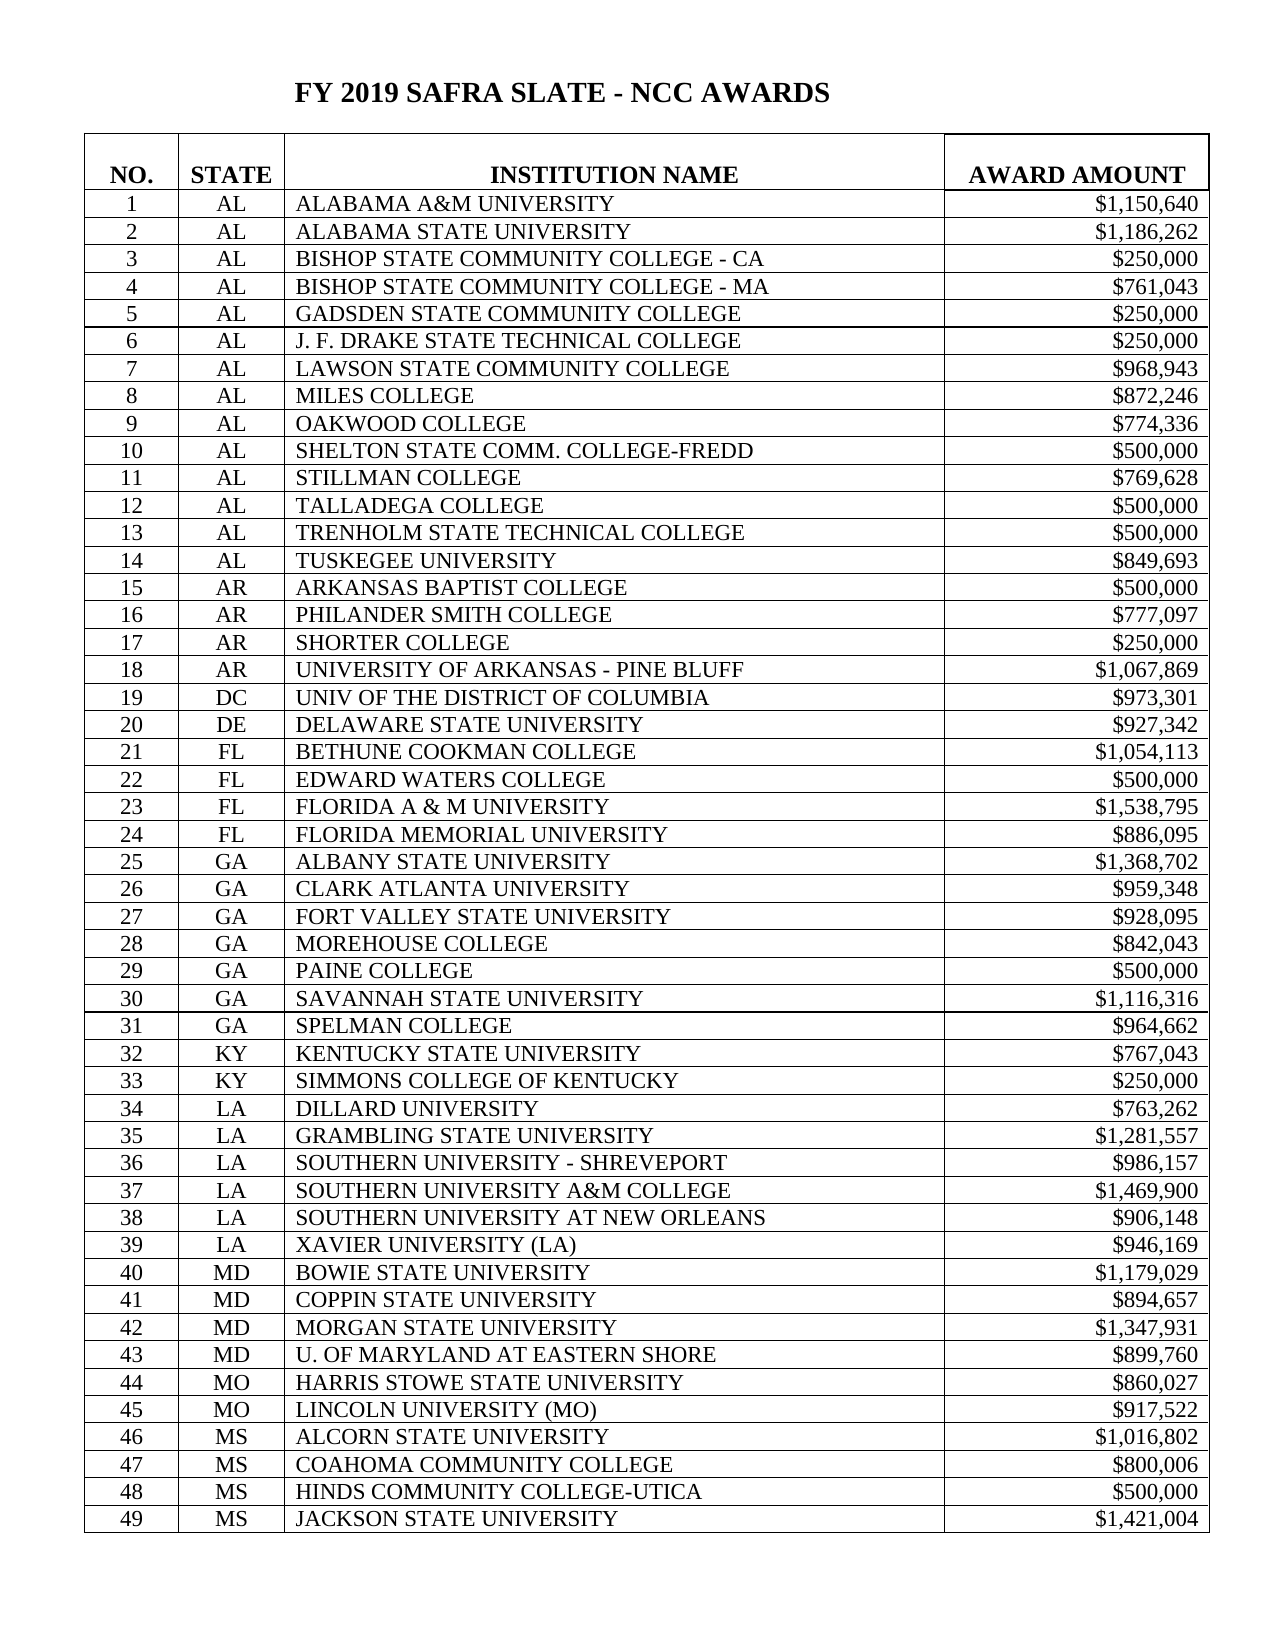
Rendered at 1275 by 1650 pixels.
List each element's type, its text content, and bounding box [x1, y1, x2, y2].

table_cell MILES COLLEGE [285, 382, 944, 409]
table_cell AL [179, 245, 284, 272]
table_cell SOUTHERN UNIVERSITY - SHREVEPORT [285, 1149, 944, 1176]
table_cell 47 [85, 1451, 178, 1477]
table_cell MORGAN STATE UNIVERSITY [285, 1314, 944, 1340]
table_cell $872,246 [945, 381, 1209, 409]
table_cell 41 [85, 1286, 178, 1313]
table_cell $849,693 [945, 546, 1209, 573]
table_cell $500,000 [945, 573, 1209, 600]
table_cell AR [179, 629, 284, 655]
table_cell 27 [85, 903, 178, 929]
table_cell ALABAMA STATE UNIVERSITY [285, 218, 944, 244]
table_cell 6 [85, 328, 178, 354]
table_cell LA [179, 1122, 284, 1148]
table_cell FL [179, 821, 284, 847]
table_cell FL [179, 793, 284, 819]
table_cell BETHUNE COOKMAN COLLEGE [285, 739, 944, 765]
table_cell 2 [85, 218, 178, 244]
table_cell GA [179, 1013, 284, 1039]
table_cell $973,301 [945, 683, 1209, 710]
table_cell 49 [85, 1506, 178, 1532]
table_cell $927,342 [945, 710, 1209, 737]
table_cell DILLARD UNIVERSITY [285, 1095, 944, 1121]
table_cell 35 [85, 1122, 178, 1148]
table_cell JACKSON STATE UNIVERSITY [285, 1506, 944, 1532]
table_cell MD [179, 1341, 284, 1367]
table_cell 43 [85, 1341, 178, 1367]
table_cell LA [179, 1149, 284, 1176]
table_cell $1,347,931 [945, 1313, 1209, 1340]
table_cell FL [179, 766, 284, 792]
table_cell $1,421,004 [945, 1505, 1209, 1532]
table_cell $500,000 [945, 436, 1209, 463]
table_cell FORT VALLEY STATE UNIVERSITY [285, 903, 944, 929]
table_cell AL [179, 382, 284, 409]
table_cell 45 [85, 1396, 178, 1422]
table_cell MS [179, 1451, 284, 1477]
table_cell 36 [85, 1149, 178, 1176]
table_cell TRENHOLM STATE TECHNICAL COLLEGE [285, 519, 944, 546]
table_cell $769,628 [945, 464, 1209, 491]
table_cell 14 [85, 547, 178, 573]
table_cell KENTUCKY STATE UNIVERSITY [285, 1040, 944, 1066]
table_cell $959,348 [945, 874, 1209, 902]
table_cell $800,006 [945, 1450, 1209, 1477]
table_cell GA [179, 930, 284, 957]
table_cell AR [179, 656, 284, 683]
table_cell $250,000 [945, 299, 1209, 326]
table_header STATE [179, 134, 284, 188]
table_cell 12 [85, 492, 178, 518]
table_cell $917,522 [945, 1395, 1209, 1422]
table_cell 24 [85, 821, 178, 847]
table_cell AL [179, 519, 284, 546]
table_cell XAVIER UNIVERSITY (LA) [285, 1232, 944, 1258]
table_cell $250,000 [945, 326, 1209, 354]
table_cell $761,043 [945, 272, 1209, 299]
table_cell MOREHOUSE COLLEGE [285, 930, 944, 957]
table_cell 30 [85, 985, 178, 1011]
table_cell CLARK ATLANTA UNIVERSITY [285, 875, 944, 902]
table_cell $1,150,640 [945, 191, 1209, 217]
table_cell LA [179, 1232, 284, 1258]
table_cell 37 [85, 1177, 178, 1203]
table_cell $860,027 [945, 1368, 1209, 1395]
table_cell $500,000 [945, 1477, 1209, 1504]
table_cell KY [179, 1040, 284, 1066]
table_cell GRAMBLING STATE UNIVERSITY [285, 1122, 944, 1148]
table_cell MD [179, 1259, 284, 1285]
table_cell $968,943 [945, 354, 1209, 381]
table_cell 34 [85, 1095, 178, 1121]
table_cell 18 [85, 656, 178, 683]
table_cell $1,368,702 [945, 847, 1209, 874]
table_cell SOUTHERN UNIVERSITY AT NEW ORLEANS [285, 1204, 944, 1231]
table_cell $774,336 [945, 409, 1209, 436]
table_cell 16 [85, 601, 178, 628]
table_cell $1,116,316 [945, 984, 1209, 1011]
table_cell $1,016,802 [945, 1422, 1209, 1450]
table_cell SOUTHERN UNIVERSITY A&M COLLEGE [285, 1177, 944, 1203]
table_cell DC [179, 684, 284, 710]
table_cell 21 [85, 739, 178, 765]
table_cell 29 [85, 958, 178, 984]
table_cell 4 [85, 273, 178, 299]
table_cell BOWIE STATE UNIVERSITY [285, 1259, 944, 1285]
table_cell $986,157 [945, 1148, 1209, 1176]
table_cell MD [179, 1314, 284, 1340]
table_cell LINCOLN UNIVERSITY (MO) [285, 1396, 944, 1422]
table_cell UNIV OF THE DISTRICT OF COLUMBIA [285, 684, 944, 710]
table_cell 33 [85, 1067, 178, 1093]
table_cell BISHOP STATE COMMUNITY COLLEGE - CA [285, 245, 944, 272]
table_cell SPELMAN COLLEGE [285, 1013, 944, 1039]
table_cell $767,043 [945, 1039, 1209, 1066]
table_cell AR [179, 574, 284, 600]
table_cell 11 [85, 465, 178, 491]
table_cell DE [179, 711, 284, 737]
table_cell AL [179, 355, 284, 381]
table_cell $1,186,262 [945, 217, 1209, 244]
table_cell $777,097 [945, 600, 1209, 628]
table_cell 38 [85, 1204, 178, 1231]
table_cell LA [179, 1177, 284, 1203]
table_cell BISHOP STATE COMMUNITY COLLEGE - MA [285, 273, 944, 299]
table_cell AL [179, 300, 284, 326]
table_cell MD [179, 1286, 284, 1313]
table_cell AL [179, 465, 284, 491]
table_cell U. OF MARYLAND AT EASTERN SHORE [285, 1341, 944, 1367]
table_cell AL [179, 273, 284, 299]
table_cell $250,000 [945, 244, 1209, 272]
table_cell 3 [85, 245, 178, 272]
table_cell $1,469,900 [945, 1176, 1209, 1203]
table_cell PAINE COLLEGE [285, 958, 944, 984]
table_cell UNIVERSITY OF ARKANSAS - PINE BLUFF [285, 656, 944, 683]
table_cell 8 [85, 382, 178, 409]
table_cell LA [179, 1095, 284, 1121]
table_cell AL [179, 328, 284, 354]
table_cell $1,067,869 [945, 655, 1209, 683]
table_cell GA [179, 875, 284, 902]
table_cell $964,662 [945, 1011, 1209, 1039]
table_cell LAWSON STATE COMMUNITY COLLEGE [285, 355, 944, 381]
table_cell $946,169 [945, 1231, 1209, 1258]
table_cell $906,148 [945, 1203, 1209, 1231]
table_cell 28 [85, 930, 178, 957]
table_cell COPPIN STATE UNIVERSITY [285, 1286, 944, 1313]
table_cell FLORIDA A & M UNIVERSITY [285, 793, 944, 819]
table_cell AL [179, 492, 284, 518]
table_cell FLORIDA MEMORIAL UNIVERSITY [285, 821, 944, 847]
table_cell KY [179, 1067, 284, 1093]
table_cell COAHOMA COMMUNITY COLLEGE [285, 1451, 944, 1477]
table_cell 1 [85, 190, 178, 217]
table_cell GA [179, 903, 284, 929]
table_cell OAKWOOD COLLEGE [285, 410, 944, 436]
table_cell AL [179, 218, 284, 244]
table_cell $842,043 [945, 929, 1209, 957]
table_cell GA [179, 848, 284, 874]
table_cell $899,760 [945, 1340, 1209, 1367]
table_cell GA [179, 985, 284, 1011]
table_cell MS [179, 1478, 284, 1504]
table_cell $1,538,795 [945, 792, 1209, 819]
table_cell $500,000 [945, 957, 1209, 984]
table_cell $500,000 [945, 765, 1209, 792]
table_cell 39 [85, 1232, 178, 1258]
table_cell $250,000 [945, 1066, 1209, 1093]
table_cell 44 [85, 1369, 178, 1395]
table_cell HARRIS STOWE STATE UNIVERSITY [285, 1369, 944, 1395]
table_cell 17 [85, 629, 178, 655]
table_cell EDWARD WATERS COLLEGE [285, 766, 944, 792]
table_header INSTITUTION NAME [285, 134, 944, 188]
table_cell $763,262 [945, 1094, 1209, 1121]
table_cell $928,095 [945, 902, 1209, 929]
table_cell SHORTER COLLEGE [285, 629, 944, 655]
table_cell MO [179, 1369, 284, 1395]
table_cell MO [179, 1396, 284, 1422]
table_cell 48 [85, 1478, 178, 1504]
table_cell ALCORN STATE UNIVERSITY [285, 1423, 944, 1450]
table_cell 26 [85, 875, 178, 902]
table_cell 46 [85, 1423, 178, 1450]
table_cell 5 [85, 300, 178, 326]
table_cell 32 [85, 1040, 178, 1066]
table_cell 20 [85, 711, 178, 737]
table_cell 22 [85, 766, 178, 792]
table_cell MS [179, 1506, 284, 1532]
table_cell FL [179, 739, 284, 765]
table_cell AL [179, 547, 284, 573]
table_cell STILLMAN COLLEGE [285, 465, 944, 491]
table_cell 13 [85, 519, 178, 546]
table_cell $500,000 [945, 518, 1209, 546]
table_cell HINDS COMMUNITY COLLEGE-UTICA [285, 1478, 944, 1504]
table_header AWARD AMOUNT [945, 135, 1208, 188]
table_cell TUSKEGEE UNIVERSITY [285, 547, 944, 573]
table_cell SAVANNAH STATE UNIVERSITY [285, 985, 944, 1011]
table_cell PHILANDER SMITH COLLEGE [285, 601, 944, 628]
table_cell AL [179, 190, 284, 217]
table_cell $1,179,029 [945, 1258, 1209, 1285]
table_cell AR [179, 601, 284, 628]
table_cell GA [179, 958, 284, 984]
table_cell DELAWARE STATE UNIVERSITY [285, 711, 944, 737]
table_cell 7 [85, 355, 178, 381]
table_cell 40 [85, 1259, 178, 1285]
table_header NO. [85, 134, 178, 188]
table_cell ARKANSAS BAPTIST COLLEGE [285, 574, 944, 600]
table_cell $1,281,557 [945, 1121, 1209, 1148]
table_cell 23 [85, 793, 178, 819]
table_cell 42 [85, 1314, 178, 1340]
table_cell ALABAMA A&M UNIVERSITY [285, 190, 944, 217]
table_cell LA [179, 1204, 284, 1231]
table_cell $500,000 [945, 491, 1209, 518]
table_cell TALLADEGA COLLEGE [285, 492, 944, 518]
table_cell AL [179, 437, 284, 463]
table_cell SIMMONS COLLEGE OF KENTUCKY [285, 1067, 944, 1093]
table_cell 10 [85, 437, 178, 463]
table_cell MS [179, 1423, 284, 1450]
table_cell ALBANY STATE UNIVERSITY [285, 848, 944, 874]
table_cell J. F. DRAKE STATE TECHNICAL COLLEGE [285, 328, 944, 354]
table_cell 31 [85, 1013, 178, 1039]
table_cell 15 [85, 574, 178, 600]
table_cell 9 [85, 410, 178, 436]
table_cell AL [179, 410, 284, 436]
table_cell SHELTON STATE COMM. COLLEGE-FREDD [285, 437, 944, 463]
table_cell $250,000 [945, 628, 1209, 655]
table_cell $1,054,113 [945, 738, 1209, 765]
table_cell 25 [85, 848, 178, 874]
table_cell $886,095 [945, 820, 1209, 847]
table_cell 19 [85, 684, 178, 710]
table_cell GADSDEN STATE COMMUNITY COLLEGE [285, 300, 944, 326]
table_cell $894,657 [945, 1285, 1209, 1313]
